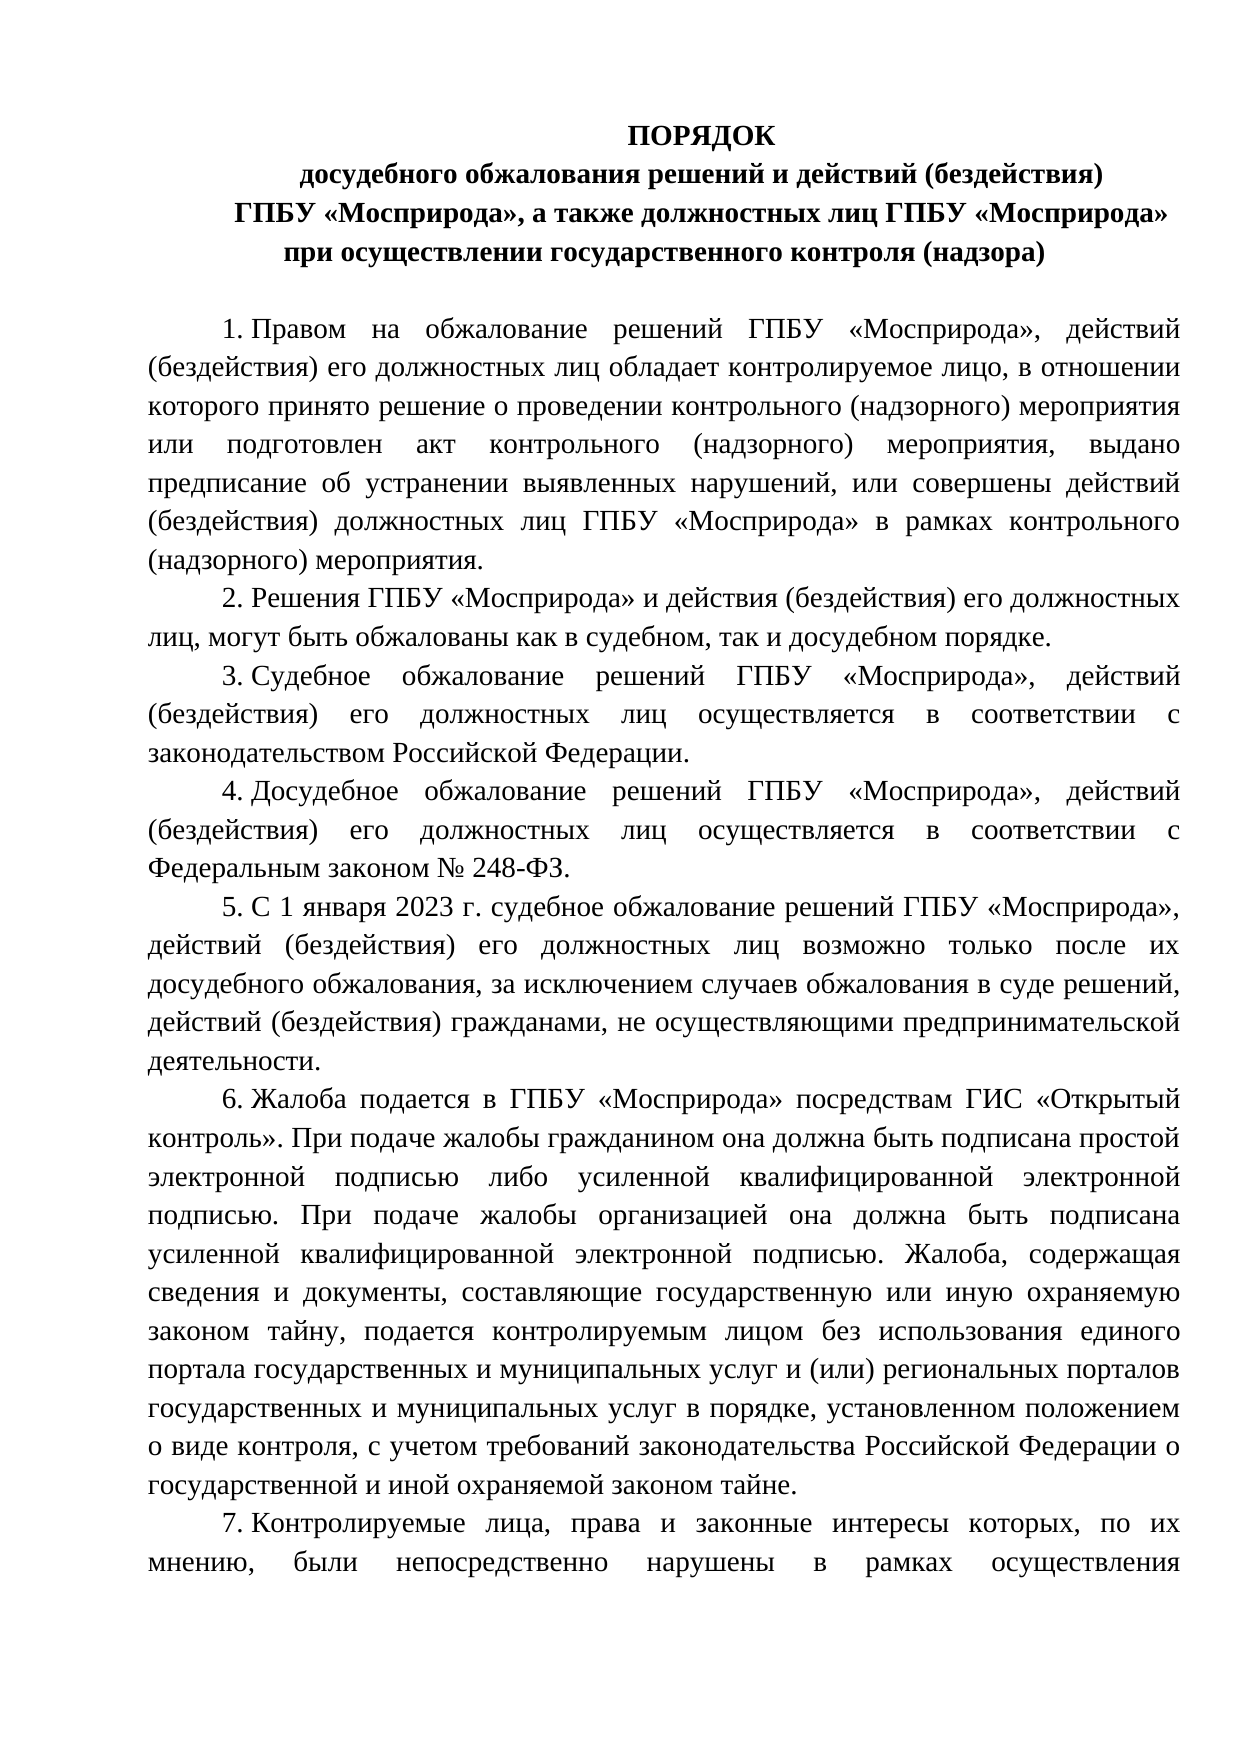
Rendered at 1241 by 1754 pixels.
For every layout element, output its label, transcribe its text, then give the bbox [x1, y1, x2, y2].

text 3. Судебное обжалование решений ГПБУ «Мосприрода», действий (бездействия) его должностных лиц осуществляется в соответствии с законодательством Российской Федерации. [148, 658, 1181, 768]
text досудебного обжалования решений и действий (бездействия) [148, 157, 1181, 190]
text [148, 1506, 1181, 1578]
text 4. Досудебное обжалование решений ГПБУ «Мосприрода», действий (бездействия) его должностных лиц осуществляется в соответствии с Федеральным законом № 248-ФЗ. [148, 773, 1181, 884]
text 5. С 1 января 2023 г. судебное обжалование решений ГПБУ «Мосприрода», действий (бездействия) его должностных лиц возможно только после их досудебного обжалования, за исключением случаев обжалования в суде решений, действий (бездействия) гражданами, не осуществляющими предпринимательской деятельности. [148, 889, 1181, 1077]
text 2. Решения ГПБУ «Мосприрода» и действия (бездействия) его должностных лиц, могут быть обжалованы как в судебном, так и досудебном порядке. [148, 581, 1181, 653]
text ПОРЯДОК [148, 118, 1181, 152]
text 1. Правом на обжалование решений ГПБУ «Мосприрода», действий (бездействия) его должностных лиц обладает контролируемое лицо, в отношении которого принято решение о проведении контрольного (надзорного) мероприятия или подготовлен акт контрольного (надзорного) мероприятия, выдано предписание об устранении выявленных нарушений, или совершены действий (бездействия) должностных лиц ГПБУ «Мосприрода» в рамках контрольного (надзорного) мероприятия. [148, 311, 1181, 576]
text 6. Жалоба подается в ГПБУ «Мосприрода» посредствам ГИС «Открытый контроль». При подаче жалобы гражданином она должна быть подписана простой электронной подписью либо усиленной квалифицированной электронной подписью. При подаче жалобы организацией она должна быть подписана усиленной квалифицированной электронной подписью. Жалоба, содержащая сведения и документы, составляющие государственную или иную охраняемую законом тайну, подается контролируемым лицом без использования единого портала государственных и муниципальных услуг и (или) региональных порталов государственных и муниципальных услуг в порядке, установленном положением о виде контроля, с учетом требований законодательства Российской Федерации о государственной и иной охраняемой законом тайне. [148, 1082, 1181, 1501]
text ГПБУ «Мосприрода», а также должностных лиц ГПБУ «Мосприрода» при осуществлении государственного контроля (надзора) [148, 195, 1181, 267]
